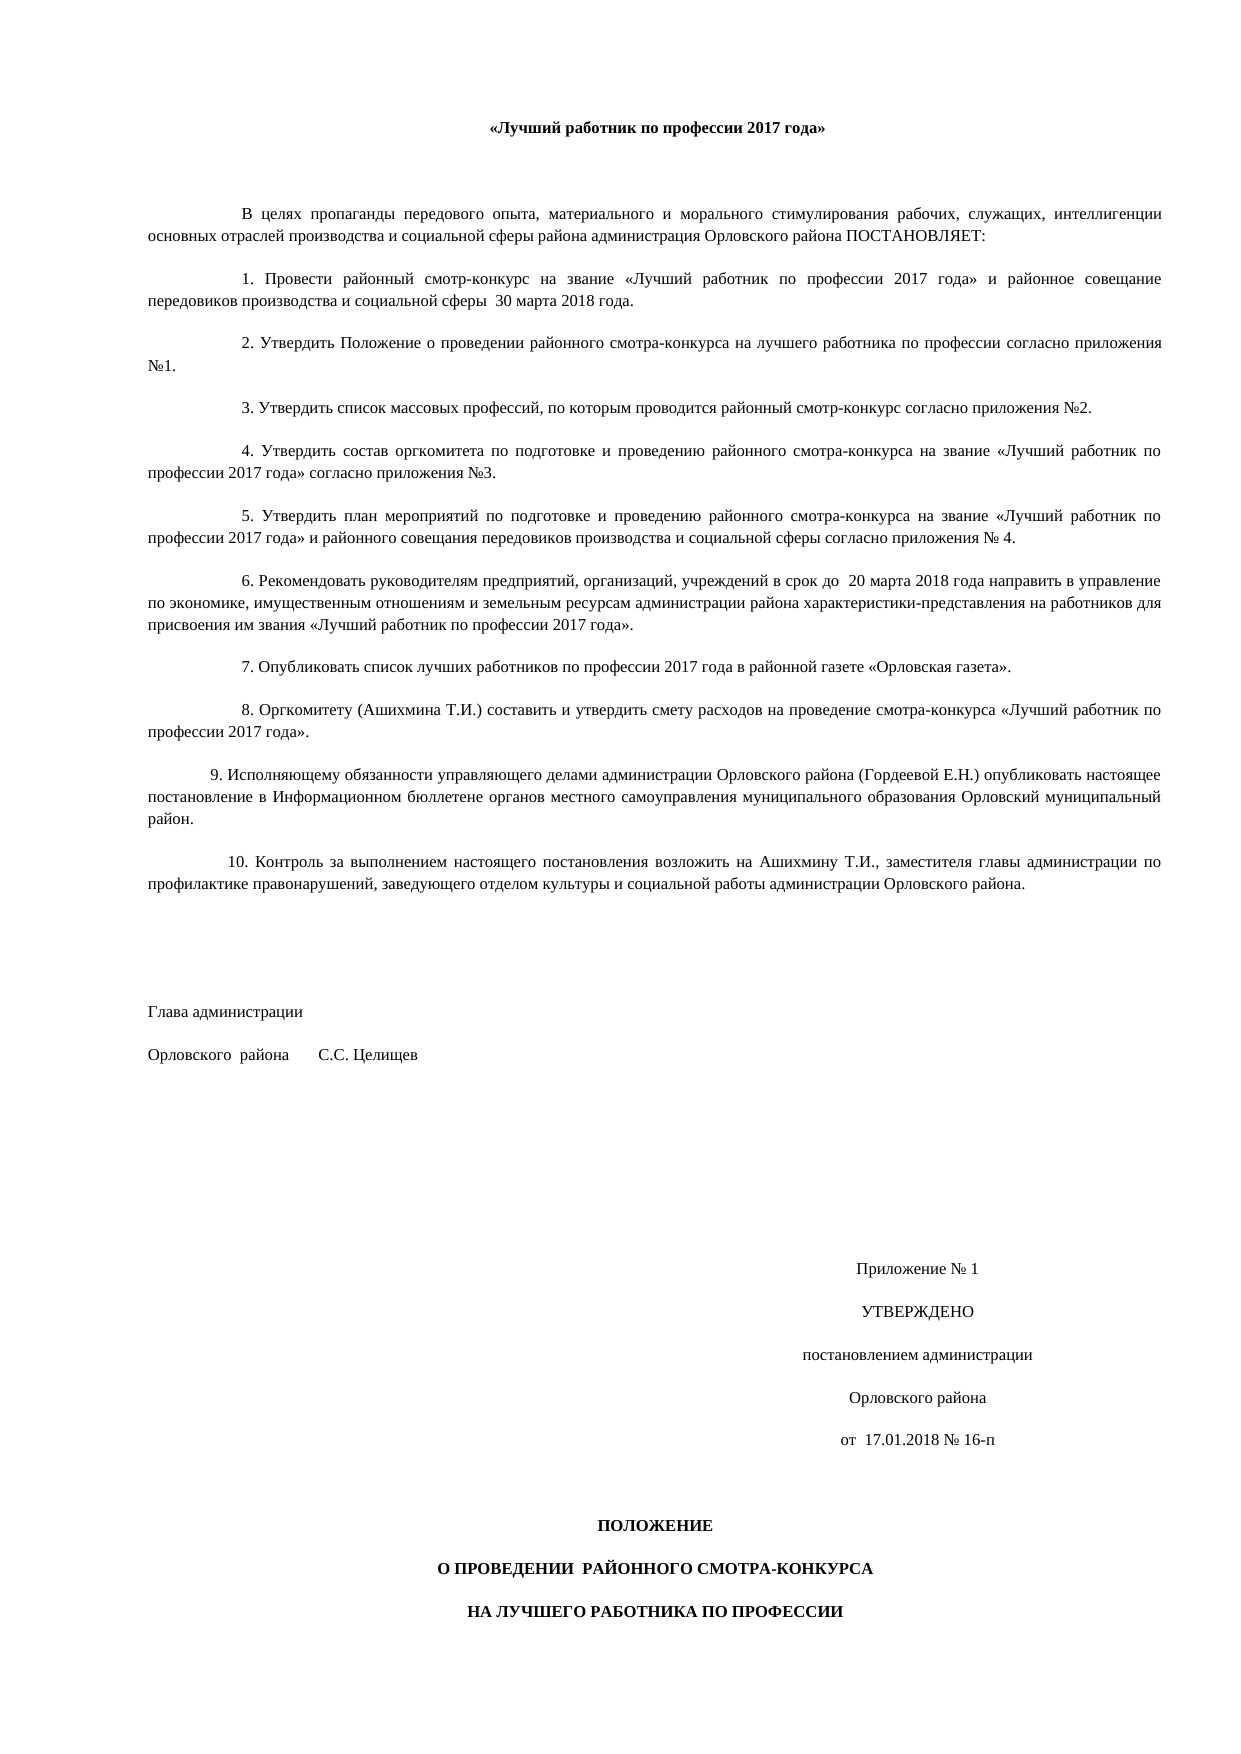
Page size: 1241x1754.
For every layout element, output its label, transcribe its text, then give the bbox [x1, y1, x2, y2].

text 9. Исполняющему обязанности управляющего делами администрации Орловского района (Гордеевой Е.Н.) опубликовать настоящее постановление в Информационном бюллетене органов местного самоуправления муниципального образования Орловский муниципальный район. [148, 765, 1162, 828]
text 3. Утвердить список массовых профессий, по которым проводится районный смотр-конкурс согласно приложения №2. [148, 398, 1163, 417]
text постановлением администрации [673, 1344, 1162, 1364]
text 1. Провести районный смотр-конкурс на звание «Лучший работник по профессии 2017 года» и районное совещание передовиков производства и социальной сферы 30 марта 2018 года. [148, 268, 1163, 310]
text 8. Оргкомитету (Ашихмина Т.И.) составить и утвердить смету расходов на проведение смотра-конкурса «Лучший работник по профессии 2017 года». [148, 700, 1163, 741]
text 4. Утвердить состав оргкомитета по подготовке и проведению районного смотра-конкурса на звание «Лучший работник по профессии 2017 года» согласно приложения №3. [148, 441, 1163, 482]
text Приложение № 1 [673, 1259, 1162, 1278]
text 7. Опубликовать список лучших работников по профессии 2017 года в районной газете «Орловская газета». [148, 657, 1163, 676]
text УТВЕРЖДЕНО [673, 1302, 1162, 1321]
text О ПРОВЕДЕНИИ РАЙОННОГО СМОТРА-КОНКУРСА [148, 1559, 1162, 1578]
text 5. Утвердить план мероприятий по подготовке и проведению районного смотра-конкурса на звание «Лучший работник по профессии 2017 года» и районного совещания передовиков производства и социальной сферы согласно приложения № 4. [148, 506, 1163, 547]
text Орловского района С.С. Целищев [148, 1045, 1163, 1064]
text ПОЛОЖЕНИЕ [148, 1516, 1162, 1535]
text НА ЛУЧШЕГО РАБОТНИКА ПО ПРОФЕССИИ [148, 1601, 1162, 1621]
text 6. Рекомендовать руководителям предприятий, организаций, учреждений в срок до 20 марта 2018 года направить в управление по экономике, имущественным отношениям и земельным ресурсам администрации района характеристики-представления на работников для присвоения им звания «Лучший работник по профессии 2017 года». [148, 571, 1163, 634]
text 2. Утвердить Положение о проведении районного смотра-конкурса на лучшего работника по профессии согласно приложения №1. [148, 333, 1163, 374]
text Глава администрации [148, 1002, 1163, 1021]
text 10. Контроль за выполнением настоящего постановления возложить на Ашихмину Т.И., заместителя главы администрации по профилактике правонарушений, заведующего отделом культуры и социальной работы администрации Орловского района. [148, 852, 1162, 893]
text Орловского района [673, 1387, 1162, 1407]
text «Лучший работник по профессии 2017 года» [148, 118, 1163, 137]
text В целях пропаганды передового опыта, материального и морального стимулирования рабочих, служащих, интеллигенции основных отраслей производства и социальной сферы района администрация Орловского района ПОСТАНОВЛЯЕТ: [148, 204, 1163, 245]
text от 17.01.2018 № 16-п [673, 1430, 1162, 1449]
